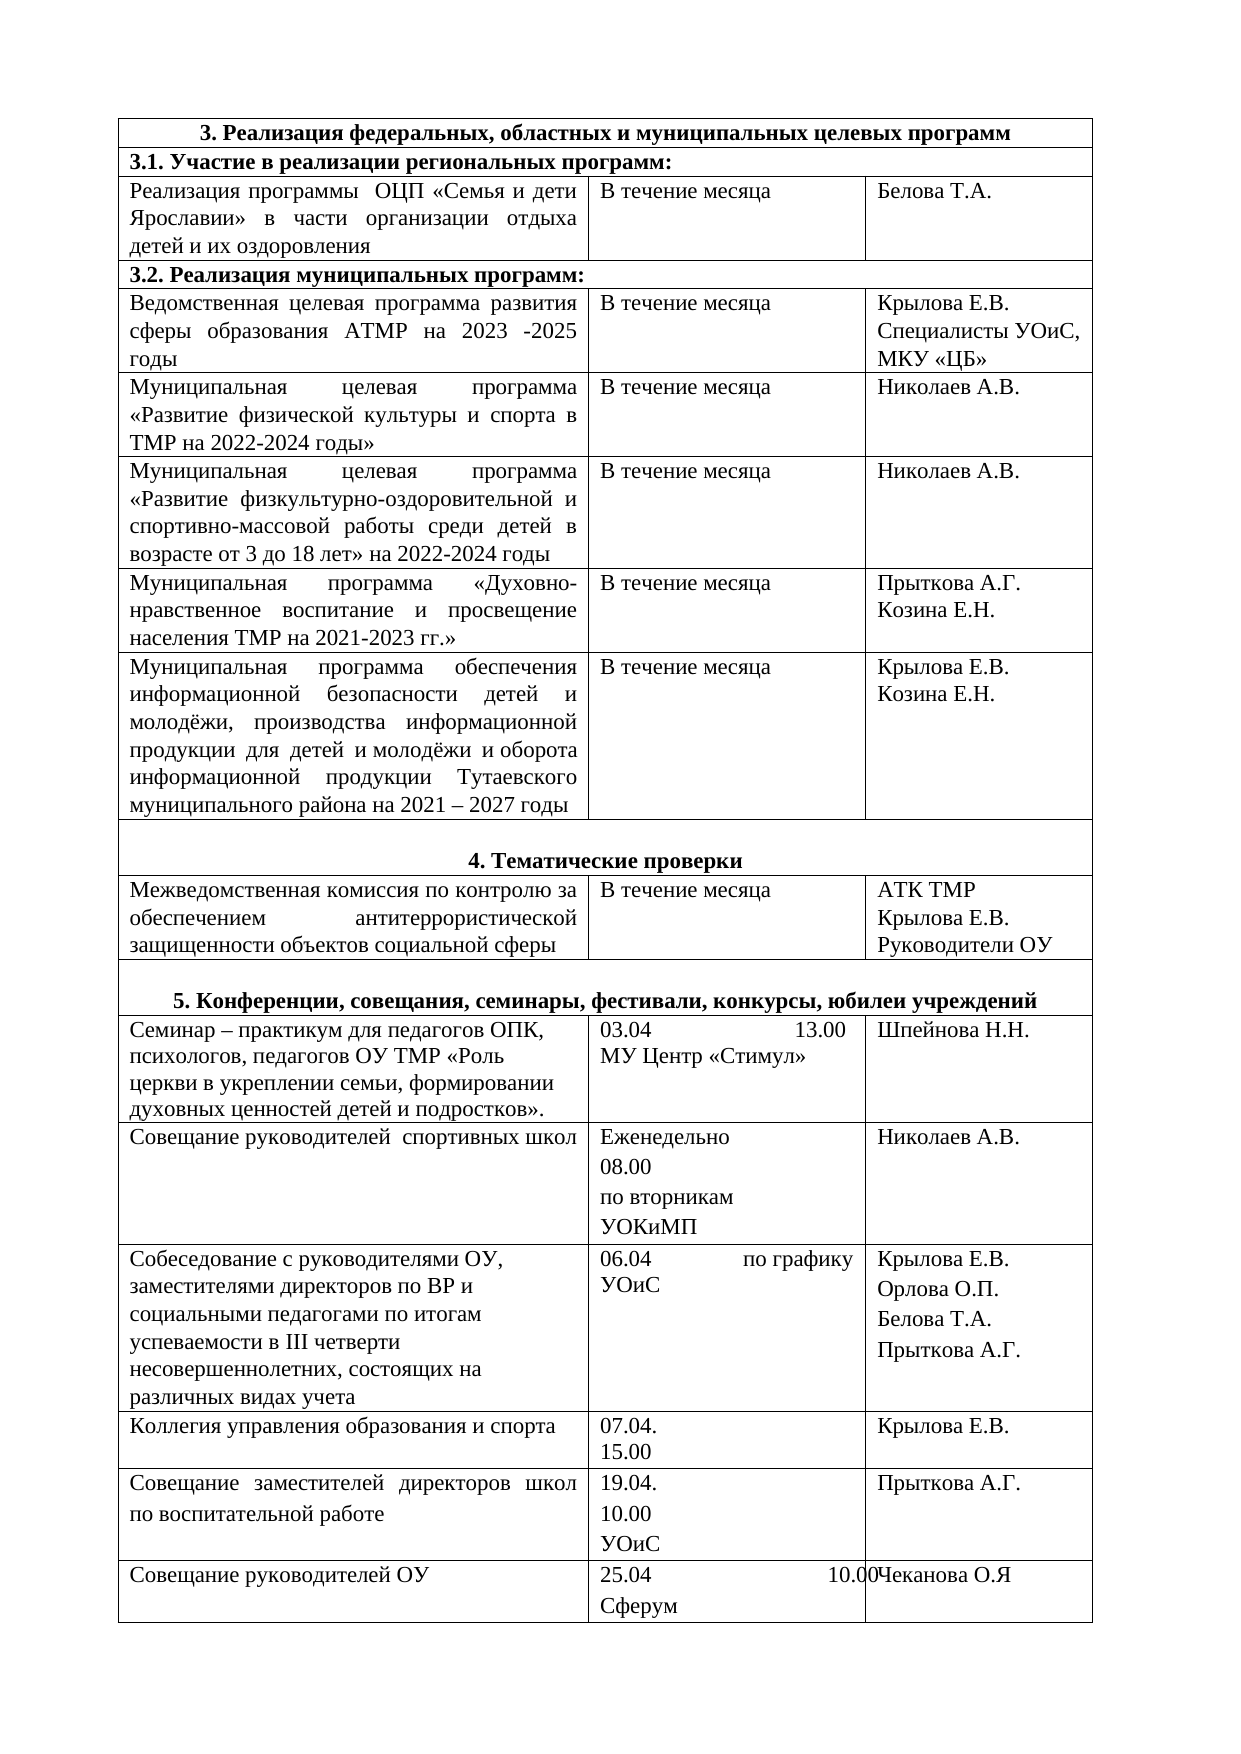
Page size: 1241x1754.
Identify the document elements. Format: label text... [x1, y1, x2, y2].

table_cell Муниципальная программа «Духовно-нравственное воспитание и просвещение населения ТМР на 2021-2023 гг.» [119, 569, 588, 652]
table_cell Крылова Е.В. Специалисты УОиС, МКУ «ЦБ» [866, 289, 1092, 372]
table_cell В течение месяца [589, 177, 865, 259]
table_cell В течение месяца [589, 457, 865, 568]
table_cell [119, 119, 1092, 147]
table_cell Прыткова А.Г. Козина Е.Н. [866, 569, 1092, 652]
table_cell Собеседование с руководителями ОУ, заместителями директоров по ВР и социальными педагогами по итогам успеваемости в III четверти несовершеннолетних, состоящих на различных видах учета [119, 1245, 588, 1411]
table_cell В течение месяца [589, 373, 865, 456]
table_cell В течение месяца [589, 569, 865, 652]
table_cell Муниципальная целевая программа «Развитие физкультурно-оздоровительной и спортивно-массовой работы среди детей в возрасте от 3 до 18 лет» на 2022-2024 годы [119, 457, 588, 568]
table_cell В течение месяца [589, 876, 865, 959]
table_cell Совещание заместителей директоров школ по воспитательной работе [119, 1469, 588, 1560]
table_cell 3.1. Участие в реализации региональных программ: [119, 148, 1092, 176]
table_cell 5. Конференции, совещания, семинары, фестивали, конкурсы, юбилеи учреждений [119, 960, 1092, 1015]
table_cell Крылова Е.В. [866, 1412, 1092, 1468]
table_cell Шпейнова Н.Н. [866, 1016, 1092, 1122]
table_cell АТК ТМР Крылова Е.В. Руководители ОУ [866, 876, 1092, 959]
table_cell Николаев А.В. [866, 373, 1092, 456]
table_cell Николаев А.В. [866, 457, 1092, 568]
table_cell Крылова Е.В. Орлова О.П. Белова Т.А. Прыткова А.Г. [866, 1245, 1092, 1411]
table_cell Муниципальная программа обеспечения информационной безопасности детей и молодёжи, производства информационной продукции для детей и молодёжи и оборота информационной продукции Тутаевского муниципального района на 2021 – 2027 годы [119, 653, 588, 818]
table_cell 25.04 10.00 Сферум [589, 1561, 865, 1622]
table_cell 19.04. 10.00 УОиС [589, 1469, 865, 1560]
table_cell 06.04 по графику УОиС [589, 1245, 865, 1411]
table_cell Еженедельно 08.00 по вторникам УОКиМП [589, 1123, 865, 1244]
table_cell 4. Тематические проверки [119, 820, 1092, 875]
table_cell Муниципальная целевая программа «Развитие физической культуры и спорта в ТМР на 2022-2024 годы» [119, 373, 588, 456]
table_cell Ведомственная целевая программа развития сферы образования АТМР на 2023 -2025 годы [119, 289, 588, 372]
table_cell 03.04 13.00 МУ Центр «Стимул» [589, 1016, 865, 1122]
table_cell Николаев А.В. [866, 1123, 1092, 1244]
table_cell Прыткова А.Г. [866, 1469, 1092, 1560]
table_cell 07.04. 15.00 [589, 1412, 865, 1468]
table_cell 3.2. Реализация муниципальных программ: [119, 261, 1092, 288]
table_cell Совещание руководителей ОУ [119, 1561, 588, 1622]
table_cell В течение месяца [589, 653, 865, 818]
table_cell Коллегия управления образования и спорта [119, 1412, 588, 1468]
table_cell Чеканова О.Я [866, 1561, 1092, 1622]
table_cell Семинар – практикум для педагогов ОПК, психологов, педагогов ОУ ТМР «Роль церкви в укреплении семьи, формировании духовных ценностей детей и подростков». [119, 1016, 588, 1122]
table_cell Белова Т.А. [866, 177, 1092, 259]
table_cell Реализация программы ОЦП «Семья и дети Ярославии» в части организации отдыха детей и их оздоровления [119, 177, 588, 259]
table_cell Совещание руководителей спортивных школ [119, 1123, 588, 1244]
table_cell Крылова Е.В. Козина Е.Н. [866, 653, 1092, 818]
table_cell В течение месяца [589, 289, 865, 372]
table_cell Межведомственная комиссия по контролю за обеспечением антитеррористической защищенности объектов социальной сферы [119, 876, 588, 959]
